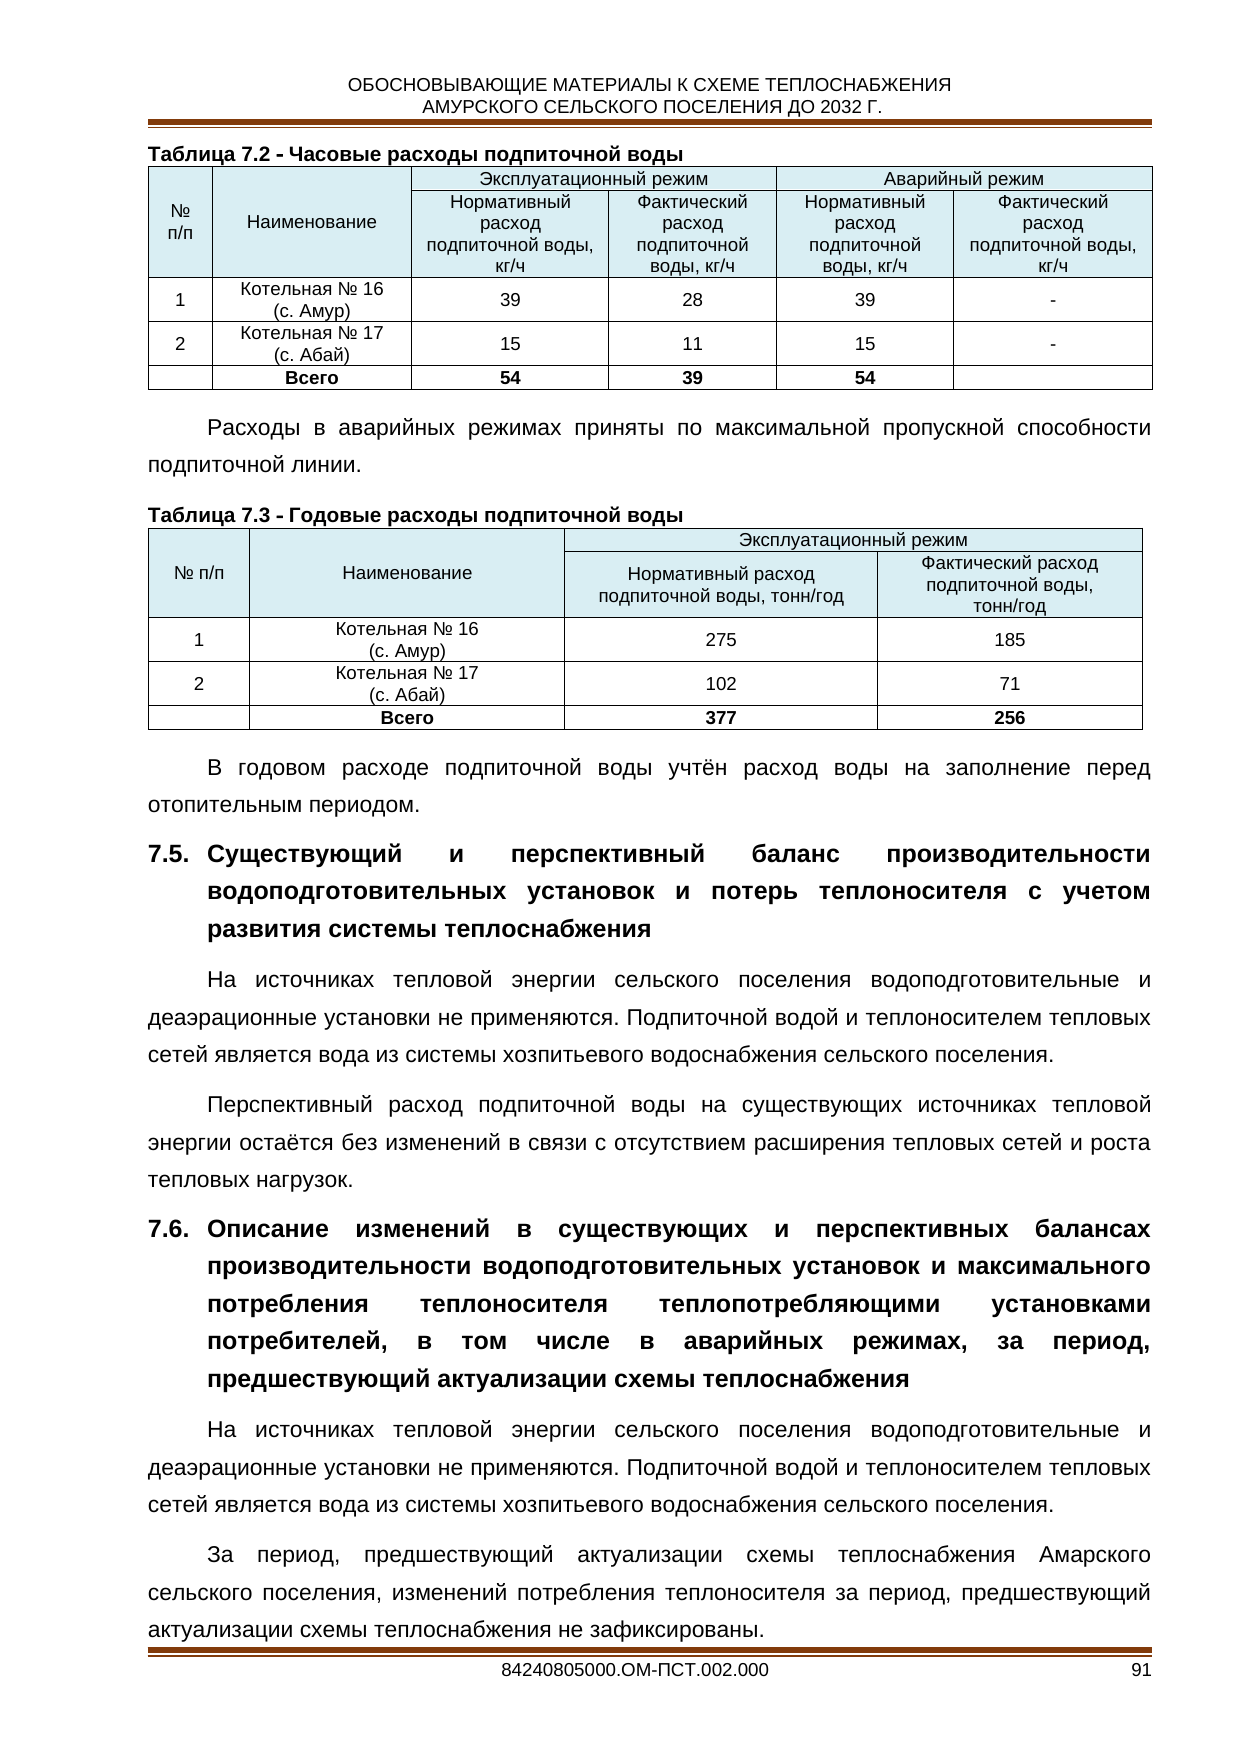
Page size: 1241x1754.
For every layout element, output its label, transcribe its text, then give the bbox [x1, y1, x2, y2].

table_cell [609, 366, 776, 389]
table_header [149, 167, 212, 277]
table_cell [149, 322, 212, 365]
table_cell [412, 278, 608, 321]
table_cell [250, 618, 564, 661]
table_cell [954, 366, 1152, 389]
text В годовом расходе подпиточной воды учтён расход воды на заполнение перед отопительным периодом. [148, 742, 1152, 817]
text Таблица .2 Часовые расходы подпиточной воды [148, 128, 1152, 166]
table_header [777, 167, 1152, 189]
list Описание изменений в существующих и перспективных балансах производительности водоподготовительных установок и максимального потребления теплоносителя теплопотребляющими установками потребителей, в том числе в аварийных режимах, за период, предшествующий актуализации схемы теплоснабжения [148, 1205, 1152, 1392]
text За период, предшествующий актуализации схемы теплоснабжения Амарского сельского поселения, изменений потребления теплоносителя за период, предшествующий актуализации схемы теплоснабжения не зафиксированы. [148, 1530, 1152, 1642]
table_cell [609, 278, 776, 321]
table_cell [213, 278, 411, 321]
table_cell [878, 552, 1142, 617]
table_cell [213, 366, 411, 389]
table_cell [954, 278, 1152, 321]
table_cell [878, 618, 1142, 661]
text Расходы в аварийных режимах приняты по максимальной пропускной способности подпиточной линии. [148, 402, 1152, 477]
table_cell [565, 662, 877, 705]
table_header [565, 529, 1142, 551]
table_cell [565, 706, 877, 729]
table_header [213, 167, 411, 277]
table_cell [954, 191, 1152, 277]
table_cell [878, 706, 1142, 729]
text На источниках тепловой энергии сельского поселения водоподготовительные и деаэрационные установки не применяются. Подпиточной водой и теплоносителем тепловых сетей является вода из системы хозпитьевого водоснабжения сельского поселения. [148, 955, 1152, 1067]
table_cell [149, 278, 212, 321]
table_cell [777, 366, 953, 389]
list Существующий и перспективный баланс производительности водоподготовительных установок и потерь теплоносителя с учетом развития системы теплоснабжения [148, 830, 1152, 942]
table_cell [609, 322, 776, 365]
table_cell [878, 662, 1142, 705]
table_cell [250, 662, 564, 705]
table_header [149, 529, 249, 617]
text Перспективный расход подпиточной воды на существующих источниках тепловой энергии остаётся без изменений в связи с отсутствием расширения тепловых сетей и роста тепловых нагрузок. [148, 1080, 1152, 1192]
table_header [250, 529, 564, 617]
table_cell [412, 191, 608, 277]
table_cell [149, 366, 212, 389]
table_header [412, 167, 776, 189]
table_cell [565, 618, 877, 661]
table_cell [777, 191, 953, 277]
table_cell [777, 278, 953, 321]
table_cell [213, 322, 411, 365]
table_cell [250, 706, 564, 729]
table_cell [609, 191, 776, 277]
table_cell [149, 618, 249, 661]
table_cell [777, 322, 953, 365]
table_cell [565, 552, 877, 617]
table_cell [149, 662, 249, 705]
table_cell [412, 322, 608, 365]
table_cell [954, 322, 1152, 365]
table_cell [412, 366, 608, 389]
text Таблица .3 Годовые расходы подпиточной воды [148, 490, 1152, 527]
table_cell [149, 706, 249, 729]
text На источниках тепловой энергии сельского поселения водоподготовительные и деаэрационные установки не применяются. Подпиточной водой и теплоносителем тепловых сетей является вода из системы хозпитьевого водоснабжения сельского поселения. [148, 1405, 1152, 1517]
